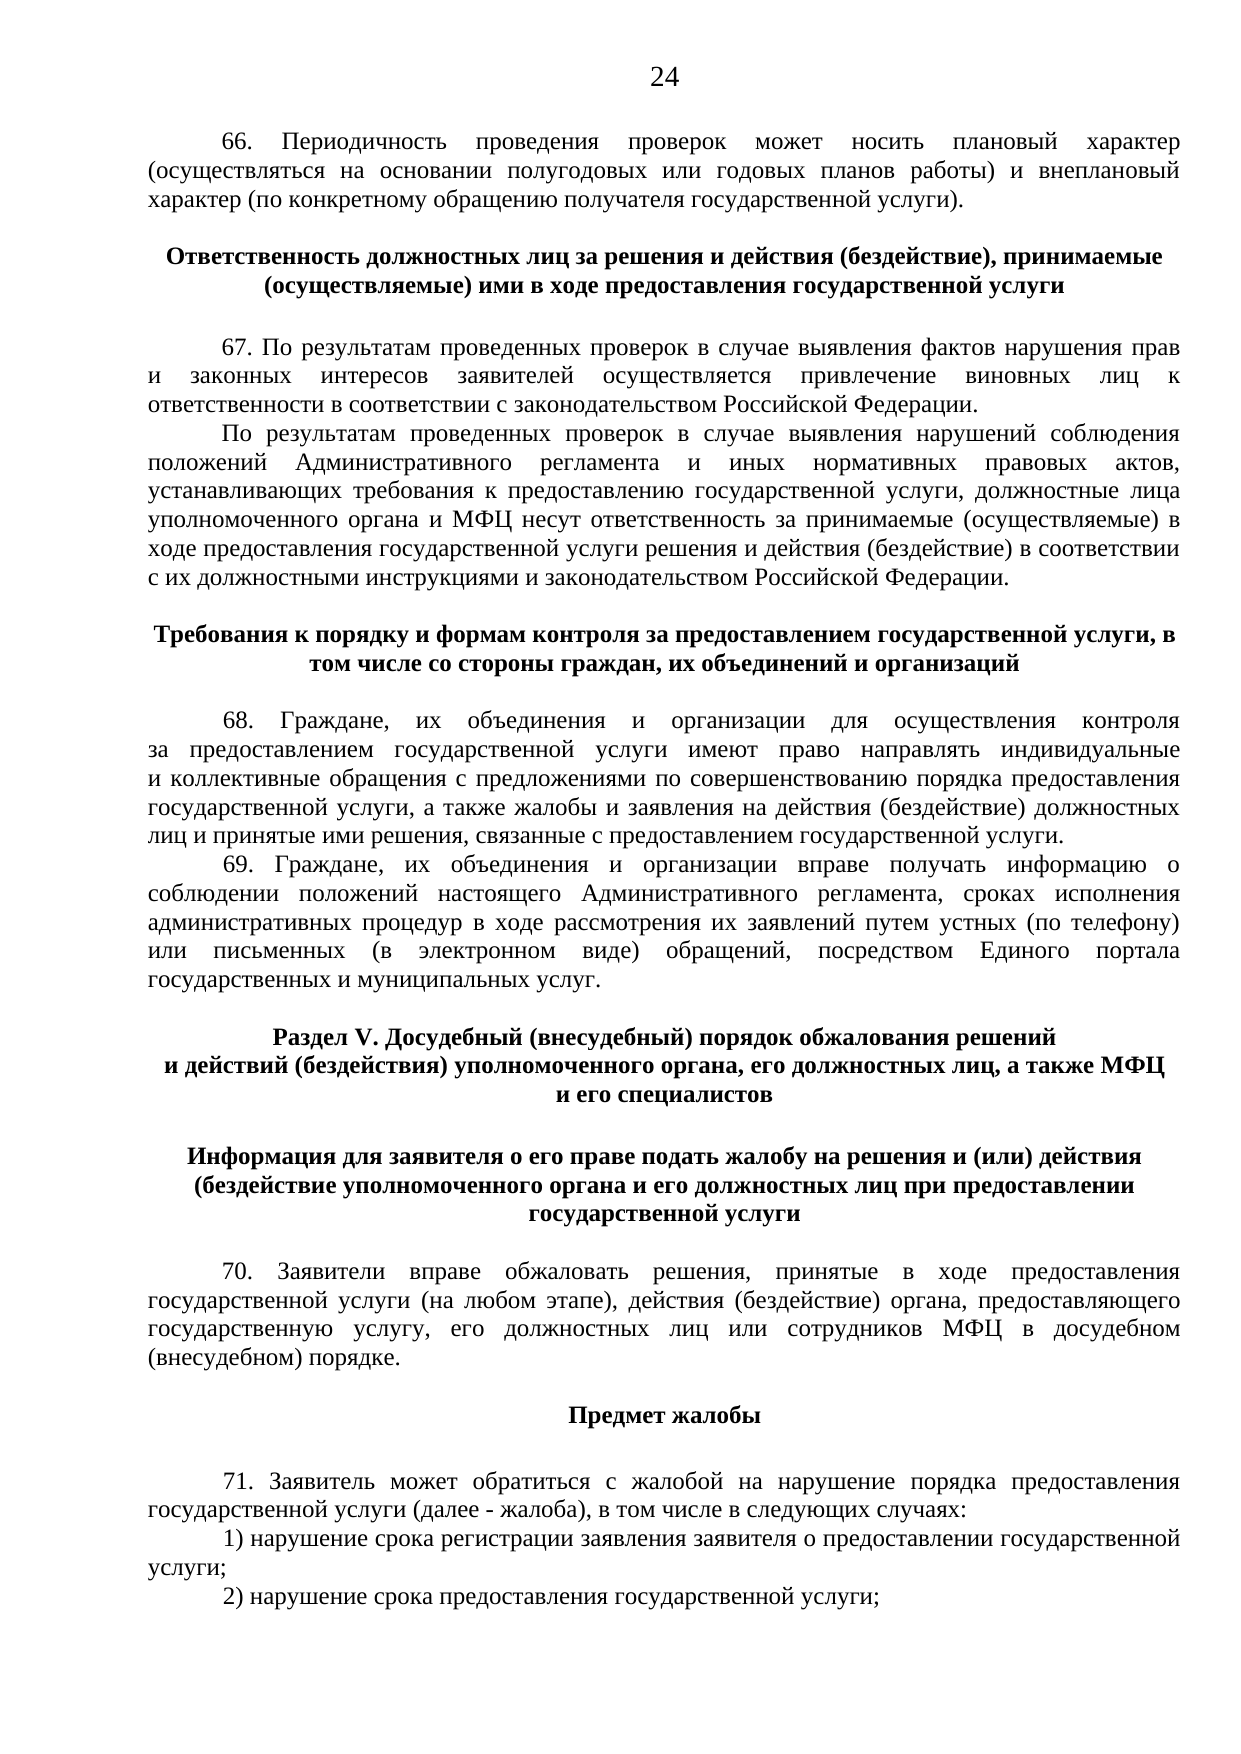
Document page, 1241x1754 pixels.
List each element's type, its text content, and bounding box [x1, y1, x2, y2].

text и его специалистов [148, 1079, 1181, 1108]
text Ответственность должностных лиц за решения и действия (бездействие), принимаемые (осуществляемые) ими в ходе предоставления государственной услуги [148, 241, 1181, 299]
text По результатам проведенных проверок в случае выявления нарушений соблюдения положений Административного регламента и иных нормативных правовых актов, устанавливающих требования к предоставлению государственной услуги, должностные лица уполномоченного органа и МФЦ несут ответственность за принимаемые (осуществляемые) в ходе предоставления государственной услуги решения и действия (бездействие) в соответствии с их должностными инструкциями и законодательством Российской Федерации. [148, 418, 1181, 590]
text 69. Граждане, их объединения и организации вправе получать информацию о соблюдении положений настоящего Административного регламента, сроках исполнения административных процедур в ходе рассмотрения их заявлений путем устных (по телефону) или письменных (в электронном виде) обращений, посредством Единого портала государственных и муниципальных услуг. [148, 849, 1181, 993]
text 66. Периодичность проведения проверок может носить плановый характер (осуществляться на основании полугодовых или годовых планов работы) и внеплановый характер (по конкретному обращению получателя государственной услуги). [148, 126, 1181, 212]
text 70. Заявители вправе обжаловать решения, принятые в ходе предоставления государственной услуги (на любом этапе), действия (бездействие) органа, предоставляющего государственную услугу, его должностных лиц или сотрудников МФЦ в досудебном (внесудебном) порядке. [148, 1256, 1181, 1371]
text 1) нарушение срока регистрации заявления заявителя о предоставлении государственной услуги; [148, 1523, 1181, 1581]
text Раздел V. Досудебный (внесудебный) порядок обжалования решений и действий (бездействия) уполномоченного органа, его должностных лиц, а также МФЦ [148, 1022, 1181, 1079]
text 67. По результатам проведенных проверок в случае выявления фактов нарушения прав и законных интересов заявителей осуществляется привлечение виновных лиц к ответственности в соответствии с законодательством Российской Федерации. [148, 332, 1181, 418]
text 71. Заявитель может обратиться с жалобой на нарушение порядка предоставления государственной услуги (далее - жалоба), в том числе в следующих случаях: [148, 1466, 1181, 1523]
text Требования к порядку и формам контроля за предоставлением государственной услуги, в том числе со стороны граждан, их объединений и организаций [148, 619, 1181, 677]
text Информация для заявителя о его праве подать жалобу на решения и (или) действия (бездействие уполномоченного органа и его должностных лиц при предоставлении государственной услуги [148, 1141, 1181, 1227]
text 68. Граждане, их объединения и организации для осуществления контроля за предоставлением государственной услуги имеют право направлять индивидуальные и коллективные обращения с предложениями по совершенствованию порядка предоставления государственной услуги, а также жалобы и заявления на действия (бездействие) должностных лиц и принятые ими решения, связанные с предоставлением государственной услуги. [148, 705, 1181, 849]
text Предмет жалобы [148, 1400, 1181, 1428]
text 2) нарушение срока предоставления государственной услуги; [148, 1581, 1181, 1609]
